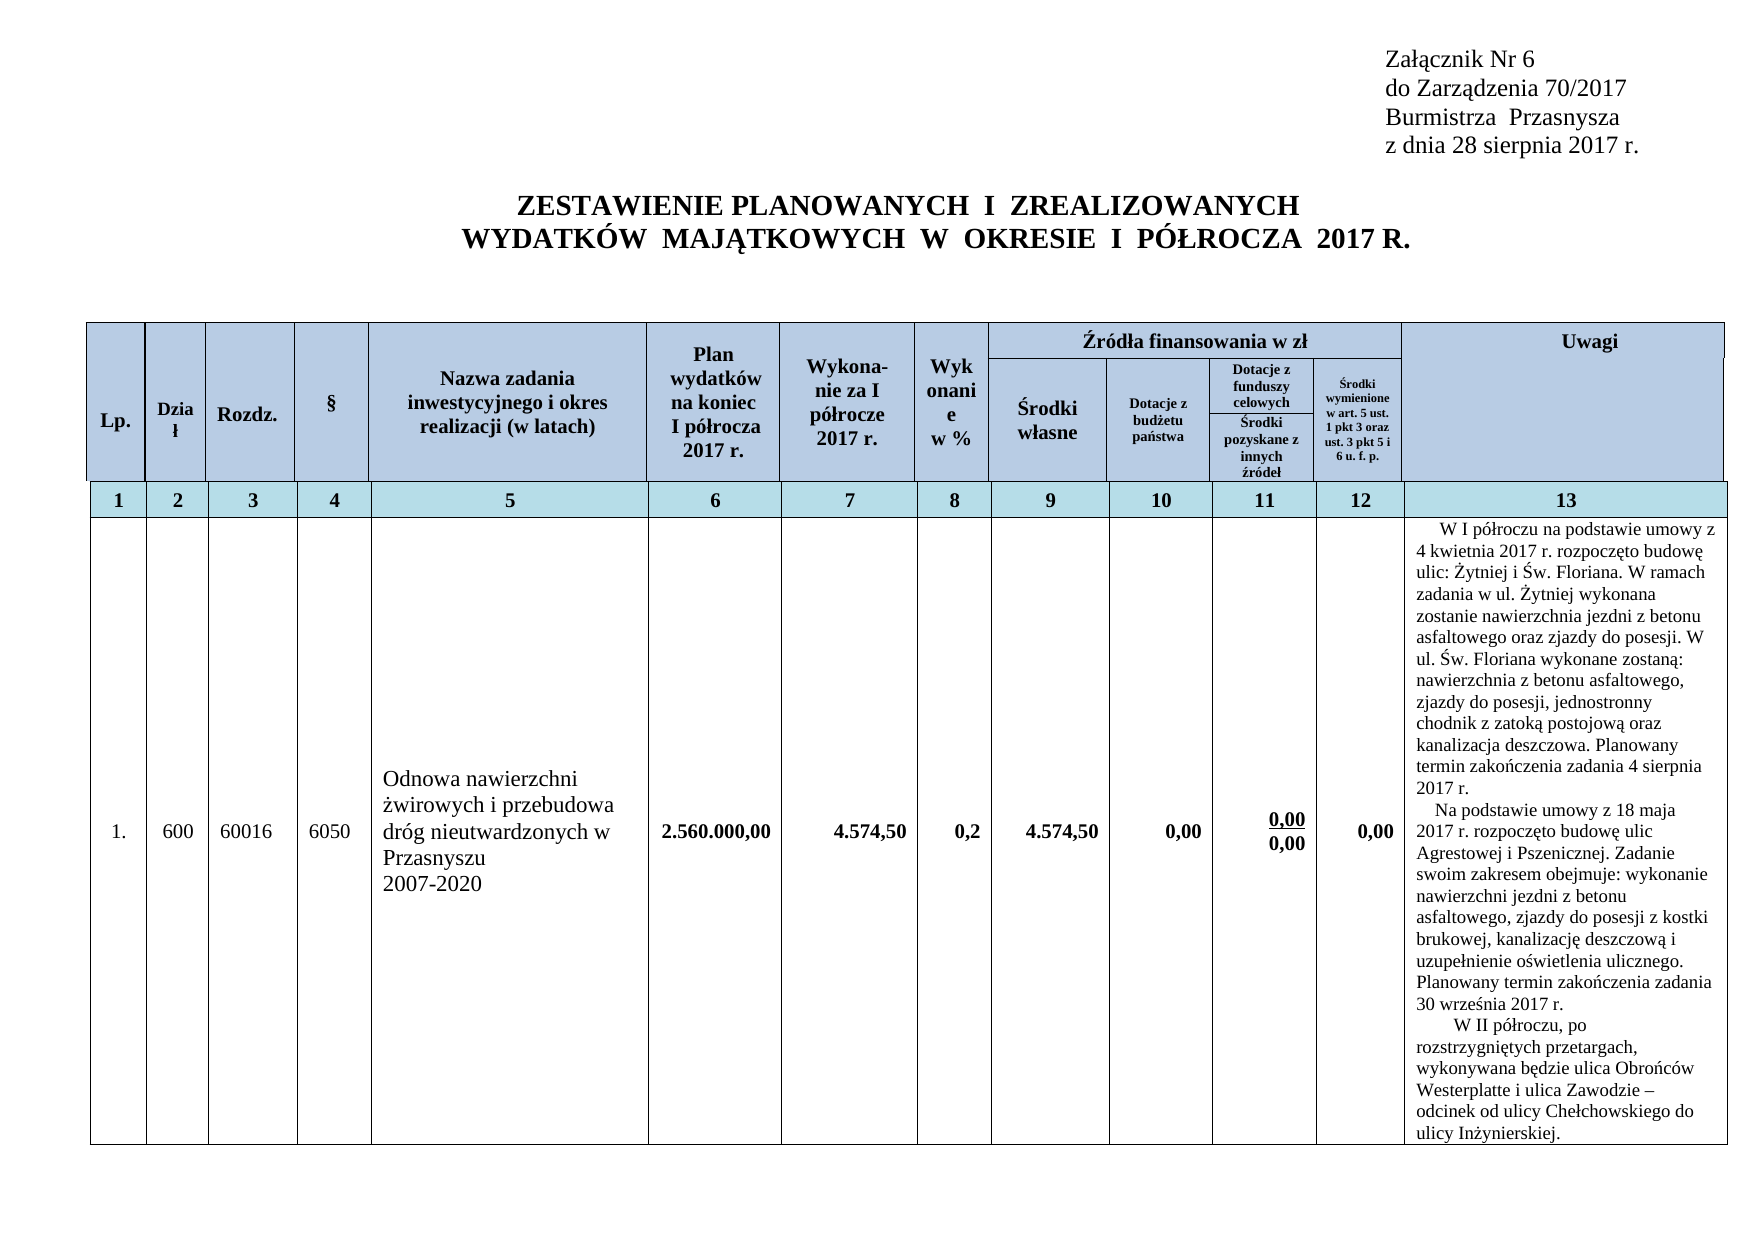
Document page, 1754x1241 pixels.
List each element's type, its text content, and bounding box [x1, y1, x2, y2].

table_cell 6050 [298, 518, 371, 1143]
table_header Źródła finansowania w zł [989, 323, 1401, 358]
table_cell 2.560.000,00 [649, 518, 781, 1143]
text Burmistrza Przasnysza [148, 102, 1665, 131]
table_header [146, 323, 205, 358]
table_cell 600 [147, 518, 208, 1143]
table_header Rozdz. [206, 323, 294, 481]
table_cell Środki pozyskane z innych źródeł [1210, 414, 1313, 481]
table_cell W I półroczu na podstawie umowy z 4 kwietnia 2017 r. rozpoczęto budowę ulic: Żytniej i Św. Floriana. W ramach zadania w ul. Żytniej wykonana zostanie nawierzchnia jezdni z betonu asfaltowego oraz zjazdy do posesji. W ul. Św. Floriana wykonane zostaną: nawierzchnia z betonu asfaltowego, zjazdy do posesji, jednostronny chodnik z zatoką postojową oraz kanalizacja deszczowa. Planowany termin zakończenia zadania 4 sierpnia 2017 r. Na podstawie umowy z 18 maja 2017 r. rozpoczęto budowę ulic Agrestowej i Pszenicznej. Zadanie swoim zakresem obejmuje: wykonanie nawierzchni jezdni z betonu asfaltowego, zjazdy do posesji z kostki brukowej, kanalizację deszczową i uzupełnienie oświetlenia ulicznego. Planowany termin zakończenia zadania 30 września 2017 r. W II półroczu, po rozstrzygniętych przetargach, wykonywana będzie ulica Obrońców Westerplatte i ulica Zawodzie – odcinek od ulicy Chełchowskiego do ulicy Inżynierskiej. [1405, 518, 1727, 1143]
text z dnia 28 sierpnia 2017 r. [148, 131, 1665, 159]
table_cell 3 [209, 482, 297, 517]
text Załącznik Nr 6 [148, 44, 1665, 73]
table_cell 1. [91, 518, 146, 1143]
table_cell 0,2 [918, 518, 991, 1143]
table_cell 7 [782, 482, 917, 517]
table_cell 11 [1213, 482, 1316, 517]
table_cell Dotacje z funduszy celowych [1210, 359, 1313, 413]
table_cell 60016 [209, 518, 297, 1143]
table_cell 13 [1405, 482, 1727, 517]
table_header § [295, 323, 368, 481]
table_header Wykona- nie za I półrocze 2017 r. [780, 323, 914, 481]
table_cell 2 [147, 482, 208, 517]
table_header Plan wydatków na koniec I półrocza 2017 r. [647, 323, 779, 481]
table_cell Dotacje z budżetu państwa [1107, 359, 1209, 481]
table_cell Dział [146, 358, 205, 481]
text ZESTAWIENIE PLANOWANYCH I ZREALIZOWANYCH [443, 188, 1665, 222]
table_cell 8 [918, 482, 991, 517]
table_cell 0,00 [1317, 518, 1404, 1143]
table_cell 4.574,50 [992, 518, 1109, 1143]
table_cell Środki wymienione w art. 5 ust. 1 pkt 3 oraz ust. 3 pkt 5 i 6 u. f. p. [1314, 359, 1401, 481]
table_cell 6 [649, 482, 781, 517]
table_header Uwagi [1402, 323, 1724, 358]
table_cell Środki własne [989, 359, 1106, 481]
table_cell 9 [992, 482, 1109, 517]
table_header [87, 323, 144, 358]
table_cell 1 [91, 482, 146, 517]
table_cell 0,00 0,00 [1213, 518, 1316, 1143]
table_cell 0,00 [1110, 518, 1212, 1143]
table_cell [1402, 358, 1723, 481]
table_cell Odnowa nawierzchni żwirowych i przebudowa dróg nieutwardzonych w Przasnyszu 2007-2020 [372, 518, 648, 1143]
table_cell 12 [1317, 482, 1404, 517]
text WYDATKÓW MAJĄTKOWYCH W OKRESIE I PÓŁROCZA 2017 R. [148, 222, 1665, 255]
table_cell 5 [372, 482, 648, 517]
table_cell 4 [298, 482, 371, 517]
table_cell 4.574,50 [782, 518, 917, 1143]
table_header Wykonanie w % [915, 323, 988, 481]
table_header Nazwa zadania inwestycyjnego i okres realizacji (w latach) [369, 323, 646, 481]
table_cell Lp. [87, 358, 144, 481]
table_cell 10 [1110, 482, 1212, 517]
text do Zarządzenia 70/2017 [148, 73, 1665, 102]
